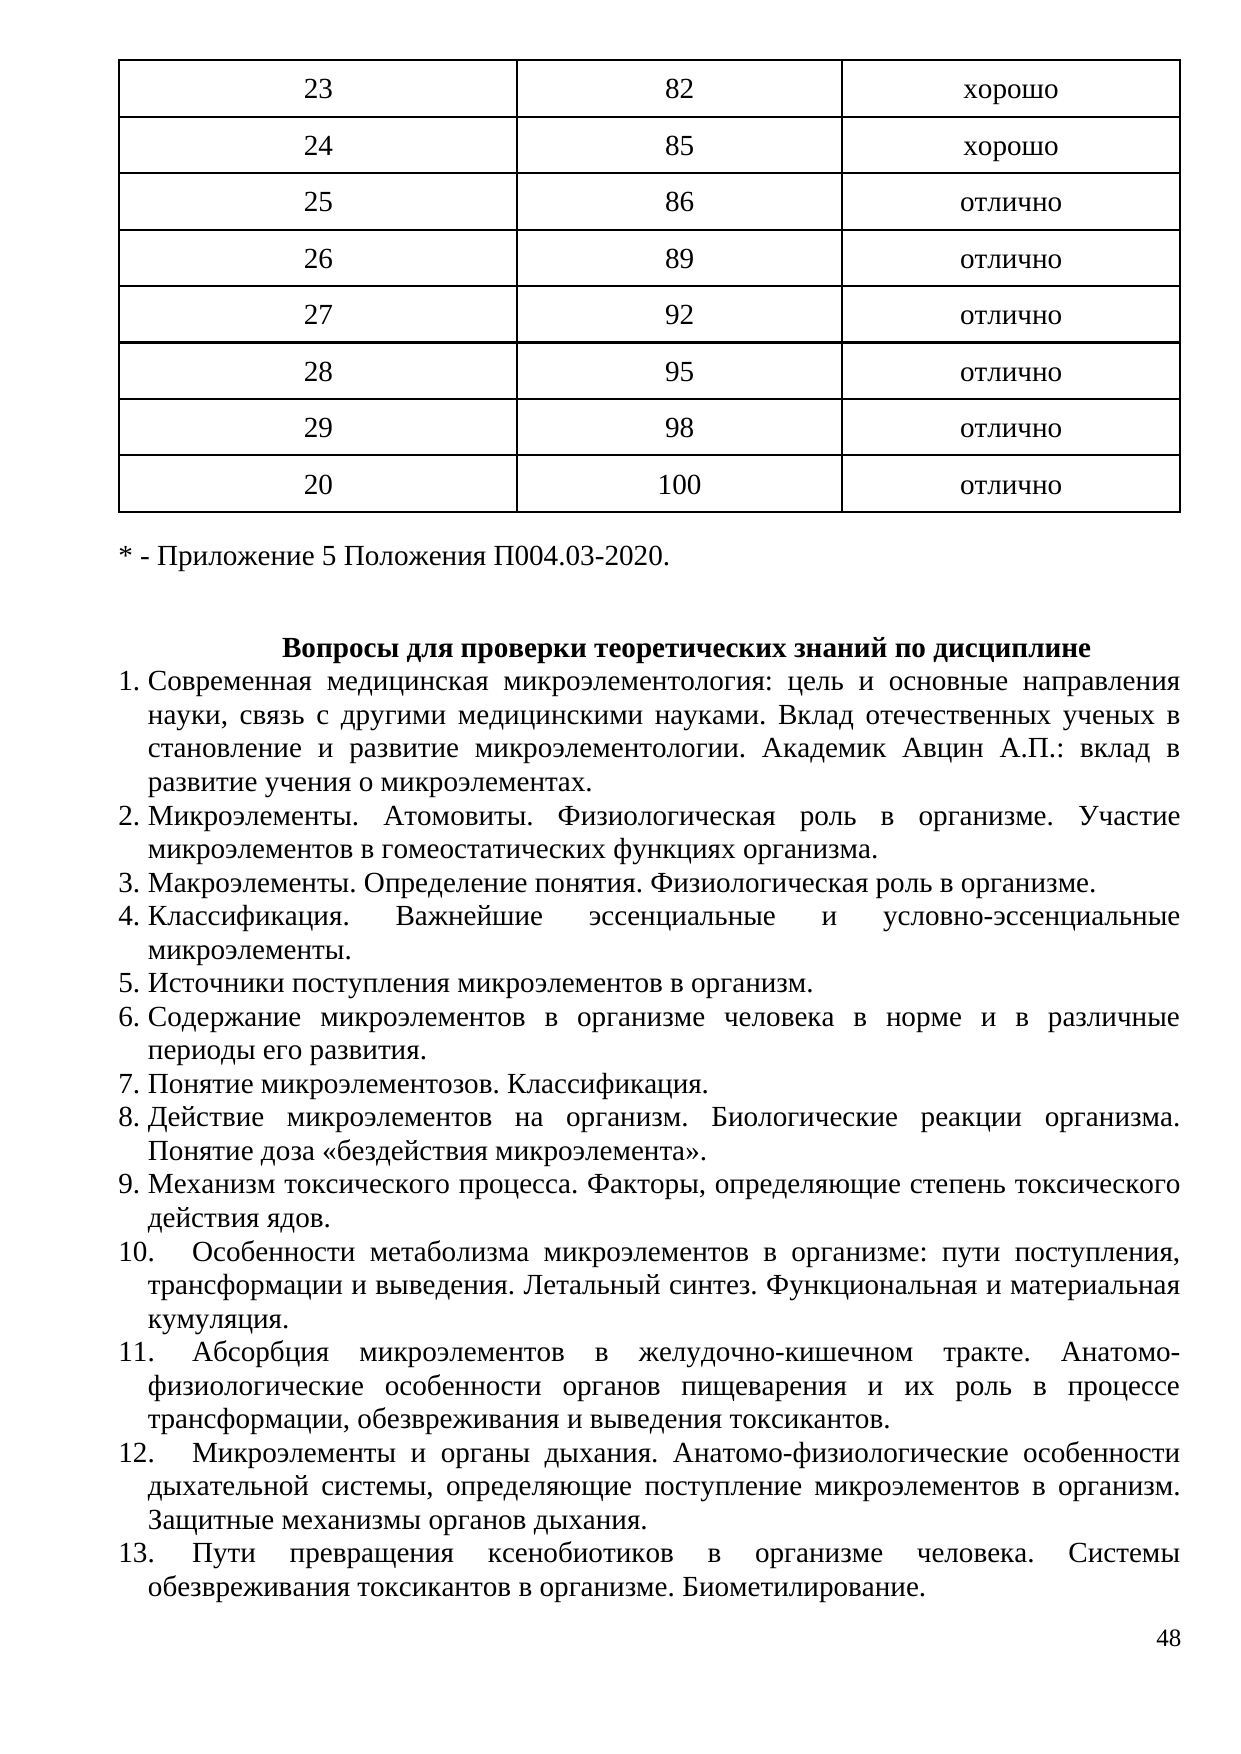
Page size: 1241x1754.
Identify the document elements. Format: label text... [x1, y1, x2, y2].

list Особенности метаболизма микроэлементов в организме: пути поступления, трансформации и выведения. Летальный синтез. Функциональная и материальная кумуляция. [118, 1234, 1181, 1334]
table_cell 28 [120, 344, 516, 398]
list Современная медицинская микроэлементология: цель и основные направления науки, связь с другими медицинскими науками. Вклад отечественных ученых в становление и развитие микроэлементологии. Академик Авцин А.П.: вклад в развитие учения о микроэлементах. [118, 663, 1181, 798]
list Действие микроэлементов на организм. Биологические реакции организма. Понятие доза «бездействия микроэлемента». [118, 1099, 1181, 1167]
list Классификация. Важнейшие эссенциальные и условно-эссенциальные микроэлементы. [118, 898, 1181, 965]
table_cell 85 [518, 118, 841, 172]
list Микроэлементы. Атомовиты. Физиологическая роль в организме. Участие микроэлементов в гомеостатических функциях организма. [118, 798, 1181, 865]
table_cell 92 [518, 287, 841, 341]
list Макроэлементы. Определение понятия. Физиологическая роль в организме. [118, 865, 1181, 898]
table_cell 23 [120, 61, 516, 116]
table_cell 24 [120, 118, 516, 172]
list Пути превращения ксенобиотиков в организме человека. Системы обезвреживания токсикантов в организме. Биометилирование. [118, 1536, 1181, 1603]
table_cell 89 [518, 231, 841, 285]
list Источники поступления микроэлементов в организм. [118, 965, 1181, 999]
table_cell 82 [518, 61, 841, 116]
table_cell отлично [843, 400, 1179, 454]
list Абсорбция микроэлементов в желудочно-кишечном тракте. Анатомо-физиологические особенности органов пищеварения и их роль в процессе трансформации, обезвреживания и выведения токсикантов. [118, 1334, 1181, 1435]
table_cell хорошо [843, 61, 1179, 116]
table_cell 95 [518, 344, 841, 398]
table_cell отлично [843, 174, 1179, 228]
table_cell хорошо [843, 118, 1179, 172]
table_cell 100 [518, 456, 841, 511]
table_cell 98 [518, 400, 841, 454]
list Микроэлементы и органы дыхания. Анатомо-физиологические особенности дыхательной системы, определяющие поступление микроэлементов в организм. Защитные механизмы органов дыхания. [118, 1435, 1181, 1536]
table_cell отлично [843, 287, 1179, 341]
list Содержание микроэлементов в организме человека в норме и в различные периоды его развития. [118, 999, 1181, 1066]
table_cell 27 [120, 287, 516, 341]
table_cell 26 [120, 231, 516, 285]
table_cell отлично [843, 456, 1179, 511]
text * - Приложение 5 Положения П004.03-2020. [118, 538, 1181, 571]
table_cell отлично [843, 231, 1179, 285]
list Механизм токсического процесса. Факторы, определяющие степень токсического действия ядов. [118, 1167, 1181, 1234]
table_cell отлично [843, 344, 1179, 398]
list Понятие микроэлементозов. Классификация. [118, 1066, 1181, 1099]
list Вопросы для проверки теоретических знаний по дисциплине [118, 630, 1181, 663]
table_cell 29 [120, 400, 516, 454]
table_cell 20 [120, 456, 516, 511]
table_cell 86 [518, 174, 841, 228]
table_cell 25 [120, 174, 516, 228]
